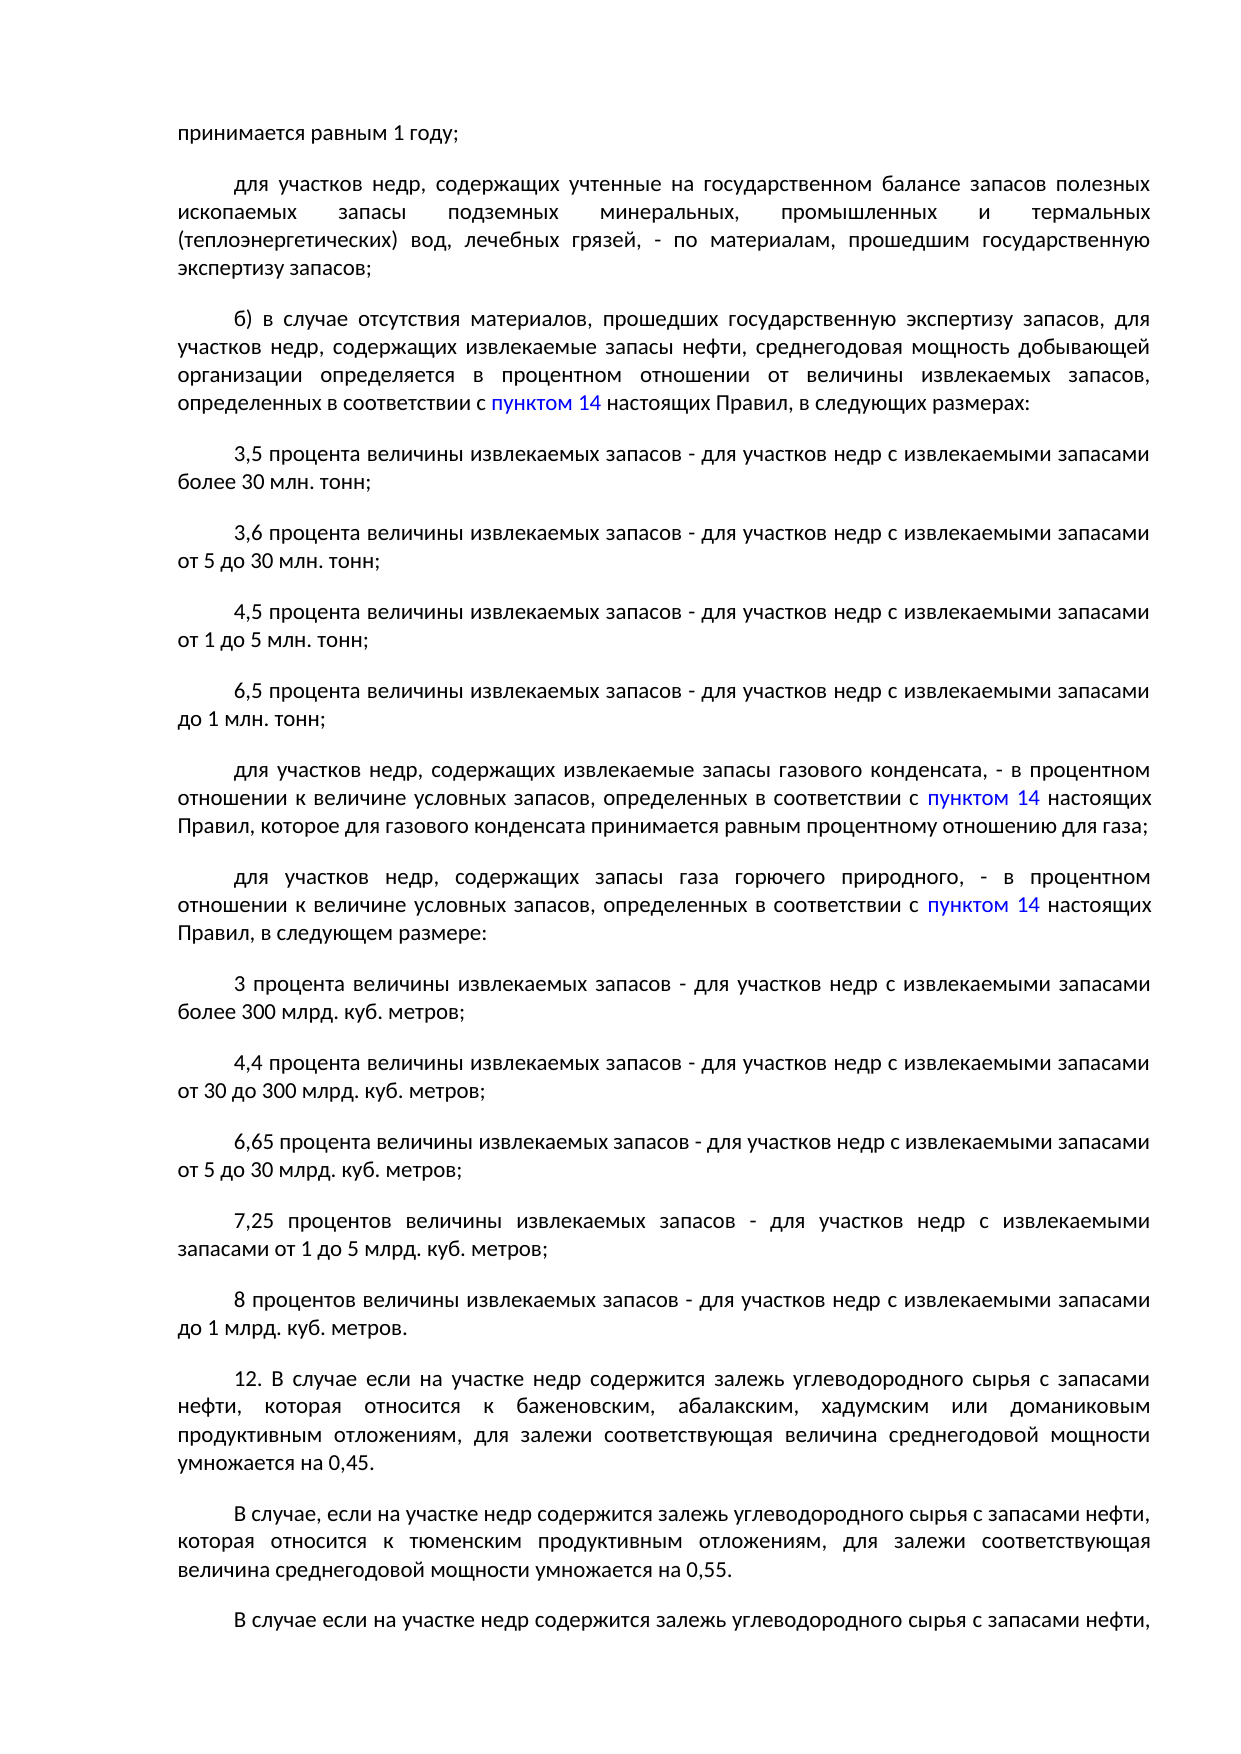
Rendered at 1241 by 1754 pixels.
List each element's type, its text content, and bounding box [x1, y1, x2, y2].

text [177, 118, 1152, 146]
text 3 процента величины извлекаемых запасов - для участков недр с извлекаемыми запасами более 300 млрд. куб. метров; [177, 969, 1152, 1025]
text 12. В случае если на участке недр содержится залежь углеводородного сырья с запасами нефти, которая относится к баженовским, абалакским, хадумским или доманиковым продуктивным отложениям, для залежи соответствующая величина среднегодовой мощности умножается на 0,45. [177, 1364, 1152, 1476]
text В случае, если на участке недр содержится залежь углеводородного сырья с запасами нефти, которая относится к тюменским продуктивным отложениям, для залежи соответствующая величина среднегодовой мощности умножается на 0,55. [177, 1499, 1152, 1583]
text б) в случае отсутствия материалов, прошедших государственную экспертизу запасов, для участков недр, содержащих извлекаемые запасы нефти, среднегодовая мощность добывающей организации определяется в процентном отношении от величины извлекаемых запасов, определенных в соответствии с пунктом 14 настоящих Правил, в следующих размерах: [177, 304, 1152, 416]
text для участков недр, содержащих учтенные на государственном балансе запасов полезных ископаемых запасы подземных минеральных, промышленных и термальных (теплоэнергетических) вод, лечебных грязей, - по материалам, прошедшим государственную экспертизу запасов; [177, 169, 1152, 281]
text для участков недр, содержащих запасы газа горючего природного, - в процентном отношении к величине условных запасов, определенных в соответствии с пунктом 14 настоящих Правил, в следующем размере: [177, 862, 1152, 946]
text 6,65 процента величины извлекаемых запасов - для участков недр с извлекаемыми запасами от 5 до 30 млрд. куб. метров; [177, 1127, 1152, 1183]
text 8 процентов величины извлекаемых запасов - для участков недр с извлекаемыми запасами до 1 млрд. куб. метров. [177, 1285, 1152, 1341]
text для участков недр, содержащих извлекаемые запасы газового конденсата, - в процентном отношении к величине условных запасов, определенных в соответствии с пунктом 14 настоящих Правил, которое для газового конденсата принимается равным процентному отношению для газа; [177, 755, 1152, 839]
text 3,5 процента величины извлекаемых запасов - для участков недр с извлекаемыми запасами более 30 млн. тонн; [177, 439, 1152, 495]
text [177, 1606, 1152, 1634]
text 7,25 процентов величины извлекаемых запасов - для участков недр с извлекаемыми запасами от 1 до 5 млрд. куб. метров; [177, 1206, 1152, 1262]
text 3,6 процента величины извлекаемых запасов - для участков недр с извлекаемыми запасами от 5 до 30 млн. тонн; [177, 518, 1152, 574]
text 4,4 процента величины извлекаемых запасов - для участков недр с извлекаемыми запасами от 30 до 300 млрд. куб. метров; [177, 1048, 1152, 1104]
text 4,5 процента величины извлекаемых запасов - для участков недр с извлекаемыми запасами от 1 до 5 млн. тонн; [177, 597, 1152, 653]
text 6,5 процента величины извлекаемых запасов - для участков недр с извлекаемыми запасами до 1 млн. тонн; [177, 676, 1152, 732]
